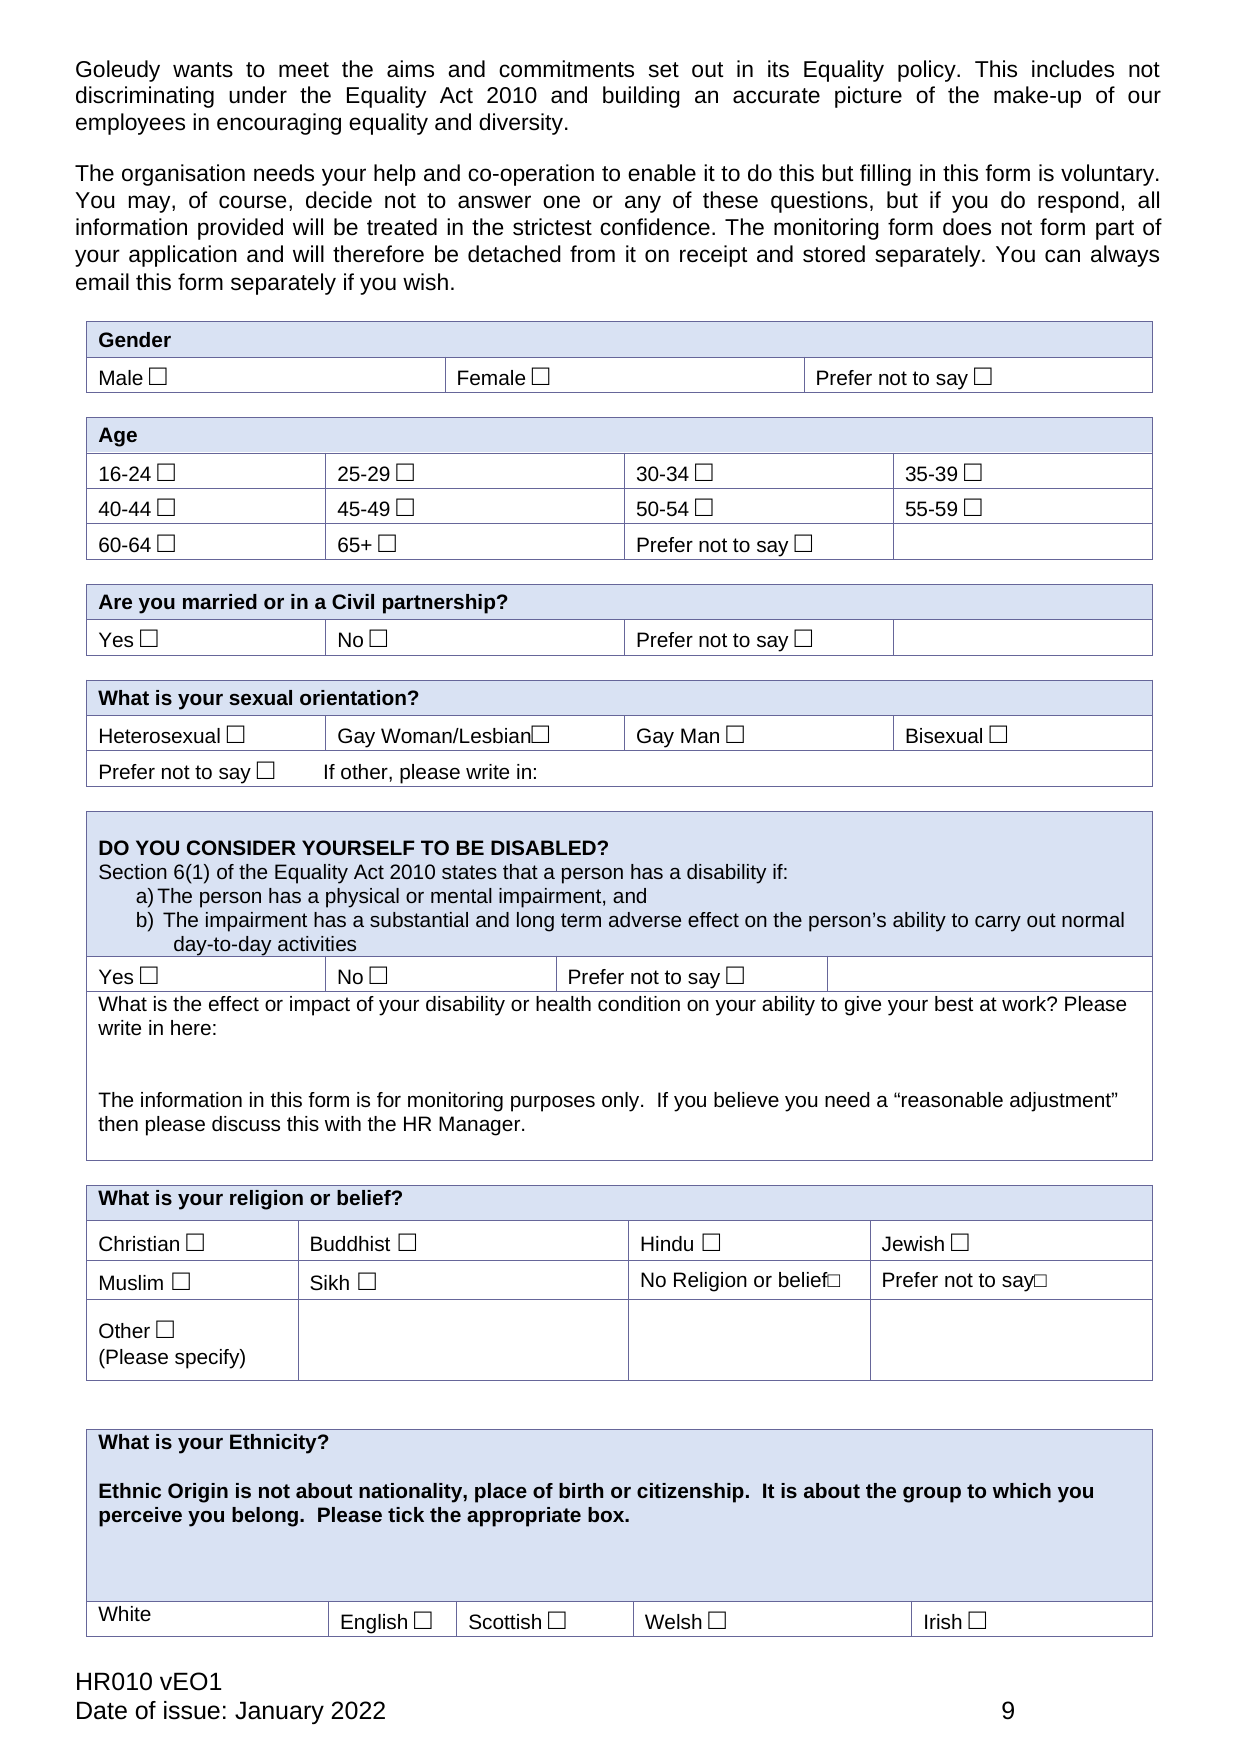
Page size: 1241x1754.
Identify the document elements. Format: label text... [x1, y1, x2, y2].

table_cell 40-44 □ [87, 489, 325, 523]
table_cell 35-39 □ [894, 454, 1152, 488]
table_cell Prefer not to say □ [625, 524, 893, 559]
table_cell [629, 1300, 870, 1380]
table_cell Female □ [446, 358, 804, 392]
table_header Are you married or in a Civil partnership? [87, 585, 1152, 619]
table_cell No □ [326, 620, 624, 654]
table_header What is your religion or belief? [87, 1186, 1152, 1220]
table_cell [828, 957, 1152, 991]
table_cell 45-49 □ [326, 489, 624, 523]
table_cell 30-34 □ [625, 454, 893, 488]
table_cell Scottish □ [457, 1602, 633, 1636]
table_cell 55-59 □ [894, 489, 1152, 523]
table_cell Sikh □ [299, 1261, 628, 1299]
table_header Age [87, 418, 1152, 452]
table_cell Heterosexual □ [87, 716, 325, 750]
table_cell Yes □ [87, 957, 325, 991]
table_cell Prefer not to say □ If other, please write in: [87, 751, 1152, 786]
table_cell Jewish □ [871, 1221, 1152, 1259]
table_cell Christian □ [87, 1221, 298, 1259]
table_cell Prefer not to say □ [557, 957, 827, 991]
table_cell Gay Woman/Lesbian□ [326, 716, 624, 750]
table_cell 16-24 □ [87, 454, 325, 488]
table_cell [894, 620, 1152, 654]
table_cell Irish □ [912, 1602, 1152, 1636]
table_cell 50-54 □ [625, 489, 893, 523]
table_cell 25-29 □ [326, 454, 624, 488]
table_cell Yes □ [87, 620, 325, 654]
table_cell [894, 524, 1152, 559]
text Goleudy wants to meet the aims and commitments set out in its Equality policy. This includes not discriminating under the Equality Act 2010 and building an accurate picture of the make-up of our employees in encouraging equality and diversity. [75, 56, 1162, 135]
table_cell No Religion or belief□ [629, 1261, 870, 1299]
table_header What is your sexual orientation? [87, 681, 1152, 715]
table_cell Bisexual □ [894, 716, 1152, 750]
table_header DO YOU CONSIDER YOURSELF TO BE DISABLED? Section 6(1) of the Equality Act 2010 states that a person has a disability if: The person has a physical or mental impairment, and The impairment has a substantial and long term adverse effect on the person’s ability to carry out normal day-to-day activities [87, 812, 1152, 956]
table_cell 60-64 □ [87, 524, 325, 559]
table_cell 65+ □ [326, 524, 624, 559]
table_header Gender [87, 322, 1152, 357]
table_cell What is the effect or impact of your disability or health condition on your ability to give your best at work? Please write in here: The information in this form is for monitoring purposes only. If you believe you need a “reasonable adjustment” then please discuss this with the HR Manager. [87, 992, 1152, 1160]
table_cell Gay Man □ [625, 716, 893, 750]
table_cell Hindu □ [629, 1221, 870, 1259]
table_cell Prefer not to say□ [871, 1261, 1152, 1299]
table_cell Prefer not to say □ [625, 620, 893, 654]
table_cell Prefer not to say □ [805, 358, 1152, 392]
table_cell Male □ [87, 358, 445, 392]
table_cell [299, 1300, 628, 1380]
table_cell No □ [326, 957, 556, 991]
table_cell Buddhist □ [299, 1221, 628, 1259]
table_cell White [87, 1602, 328, 1636]
table_cell Welsh □ [634, 1602, 911, 1636]
table_cell Muslim □ [87, 1261, 298, 1299]
table_header What is your Ethnicity? Ethnic Origin is not about nationality, place of birth or citizenship. It is about the group to which you perceive you belong. Please tick the appropriate box. [87, 1430, 1152, 1601]
text The organisation needs your help and co-operation to enable it to do this but filling in this form is voluntary. You may, of course, decide not to answer one or any of these questions, but if you do respond, all information provided will be treated in the strictest confidence. The monitoring form does not form part of your application and will therefore be detached from it on receipt and stored separately. You can always email this form separately if you wish. [75, 160, 1162, 296]
table_cell English □ [329, 1602, 456, 1636]
table_cell Other □ (Please specify) [87, 1300, 298, 1380]
table_cell [871, 1300, 1152, 1380]
